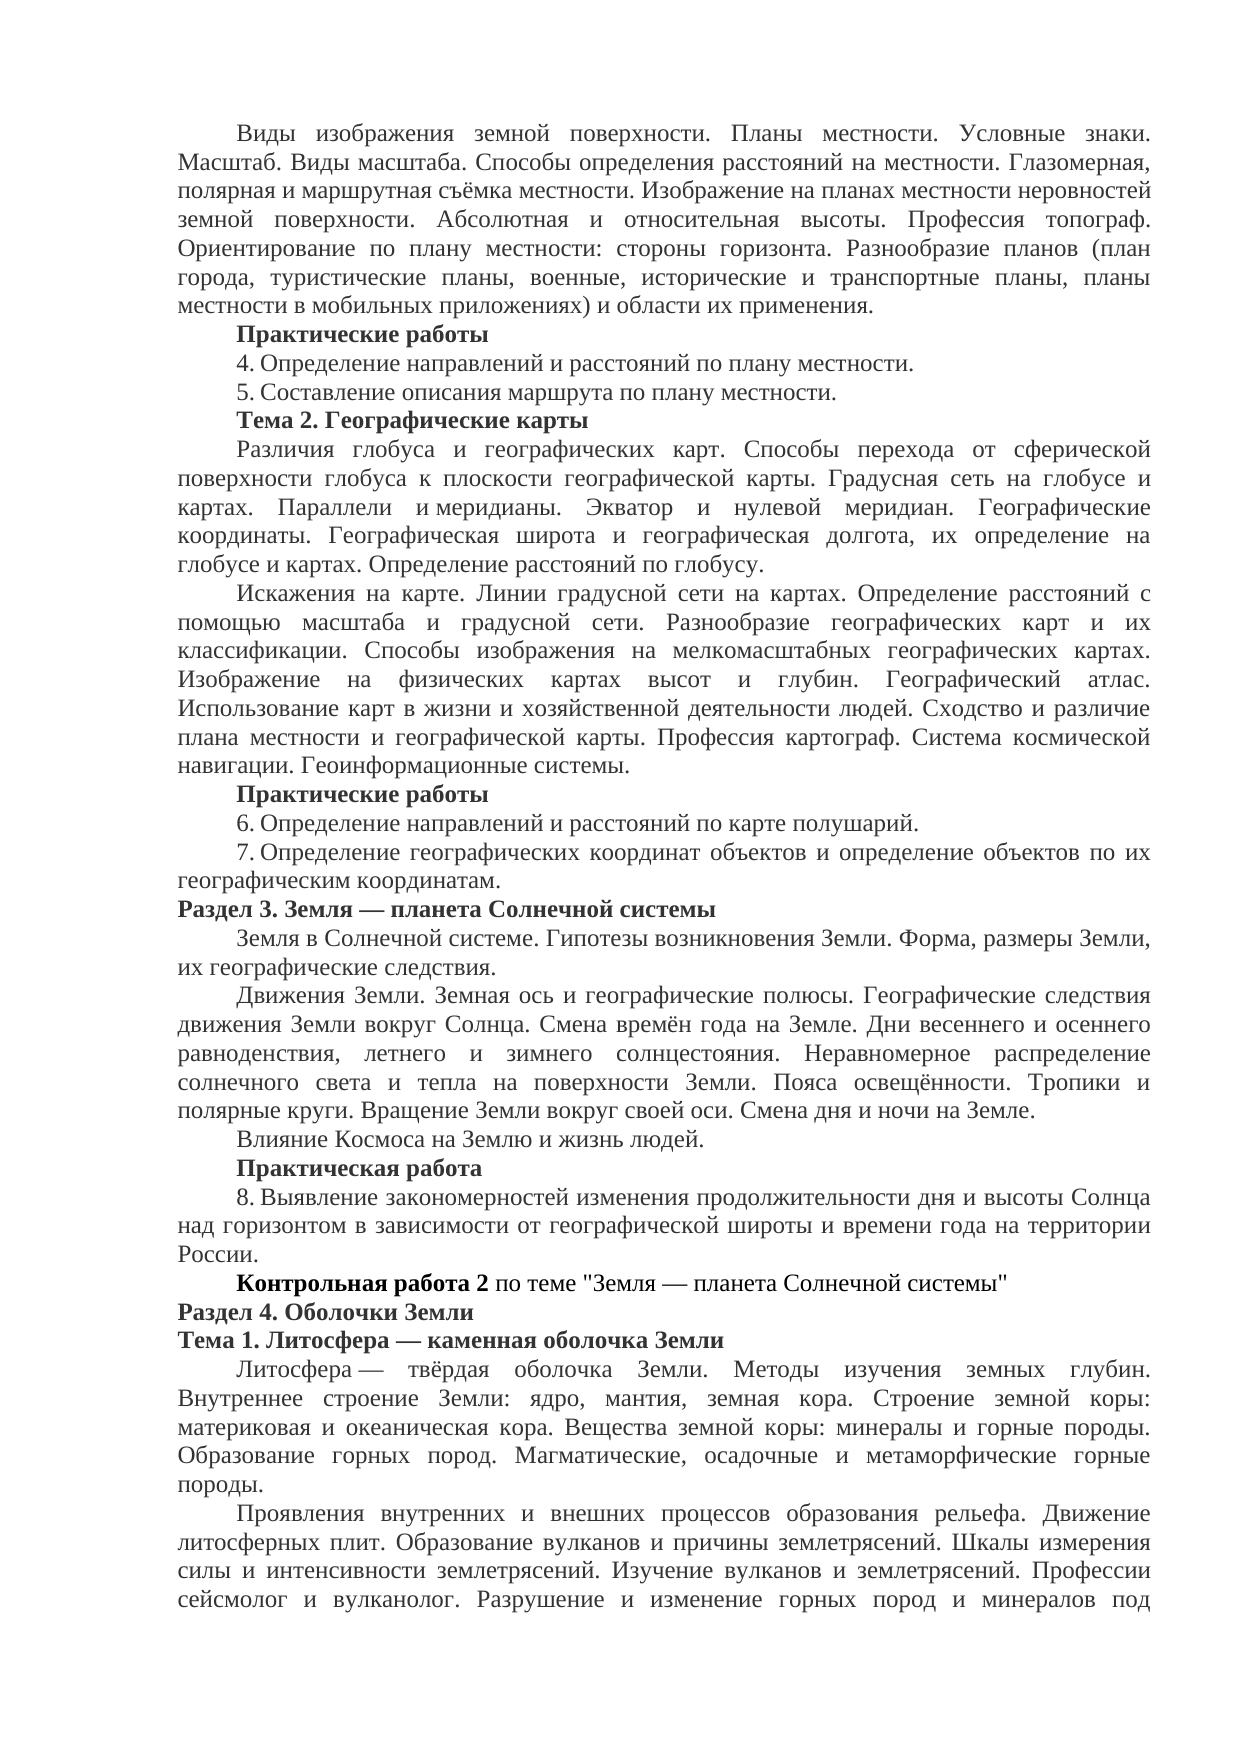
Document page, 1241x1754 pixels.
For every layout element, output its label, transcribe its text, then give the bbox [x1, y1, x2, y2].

text Тема 1. Литосфера — каменная оболочка Земли [177, 1326, 1152, 1354]
text Тема 2. Географические карты [177, 406, 1152, 434]
text Земля в Солнечной системе. Гипотезы возникновения Земли. Форма, размеры Земли, их географические следствия. [177, 923, 1152, 981]
text 7. Определение географических координат объектов и определение объектов по их географическим координатам. [177, 837, 1152, 894]
text Искажения на карте. Линии градусной сети на картах. Определение расстояний с помощью масштаба и градусной сети. Разнообразие географических карт и их классификации. Способы изображения на мелкомасштабных географических картах. Изображение на физических картах высот и глубин. Географический атлас. Использование карт в жизни и хозяйственной деятельности людей. Сходство и различие плана местности и географической карты. Профессия картограф. Система космической навигации. Геоинформационные системы. [177, 578, 1152, 779]
text Движения Земли. Земная ось и географические полюсы. Географические следствия движения Земли вокруг Солнца. Смена времён года на Земле. Дни весеннего и осеннего равноденствия, летнего и зимнего солнцестояния. Неравномерное распределение солнечного света и тепла на поверхности Земли. Пояса освещённости. Тропики и полярные круги. Вращение Земли вокруг своей оси. Смена дня и ночи на Земле. [177, 981, 1152, 1124]
text Виды изображения земной поверхности. Планы местности. Условные знаки. Масштаб. Виды масштаба. Способы определения расстояний на местности. Глазомерная, полярная и маршрутная съёмка местности. Изображение на планах местности неровностей земной поверхности. Абсолютная и относительная высоты. Профессия топограф. Ориентирование по плану местности: стороны горизонта. Разнообразие планов (план города, туристические планы, военные, исторические и транспортные планы, планы местности в мобильных приложениях) и области их применения. [177, 118, 1152, 319]
text Практические работы [177, 779, 1152, 808]
text Раздел 4. Оболочки Земли [177, 1297, 1152, 1326]
text 4. Определение направлений и расстояний по плану местности. [177, 348, 1152, 377]
text Литосфера — твёрдая оболочка Земли. Методы изучения земных глубин. Внутреннее строение Земли: ядро, мантия, земная кора. Строение земной коры: материковая и океаническая кора. Вещества земной коры: минералы и горные породы. Образование горных пород. Магматические, осадочные и метаморфические горные породы. [177, 1354, 1152, 1498]
text Практические работы [177, 319, 1152, 348]
text Контрольная работа 2 по теме "Земля — планета Солнечной системы" [177, 1268, 1152, 1297]
text Практическая работа [177, 1153, 1152, 1182]
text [177, 1498, 1152, 1613]
text 5. Составление описания маршрута по плану местности. [177, 377, 1152, 406]
text Раздел 3. Земля — планета Солнечной системы [177, 894, 1152, 923]
text 8. Выявление закономерностей изменения продолжительности дня и высоты Солнца над горизонтом в зависимости от географической широты и времени года на территории России. [177, 1182, 1152, 1268]
text 6. Определение направлений и расстояний по карте полушарий. [177, 808, 1152, 837]
text Влияние Космоса на Землю и жизнь людей. [177, 1124, 1152, 1153]
text Различия глобуса и географических карт. Способы перехода от сферической поверхности глобуса к плоскости географической карты. Градусная сеть на глобусе и картах. Параллели и меридианы. Экватор и нулевой меридиан. Географические координаты. Географическая широта и географическая долгота, их определение на глобусе и картах. Определение расстояний по глобусу. [177, 434, 1152, 578]
